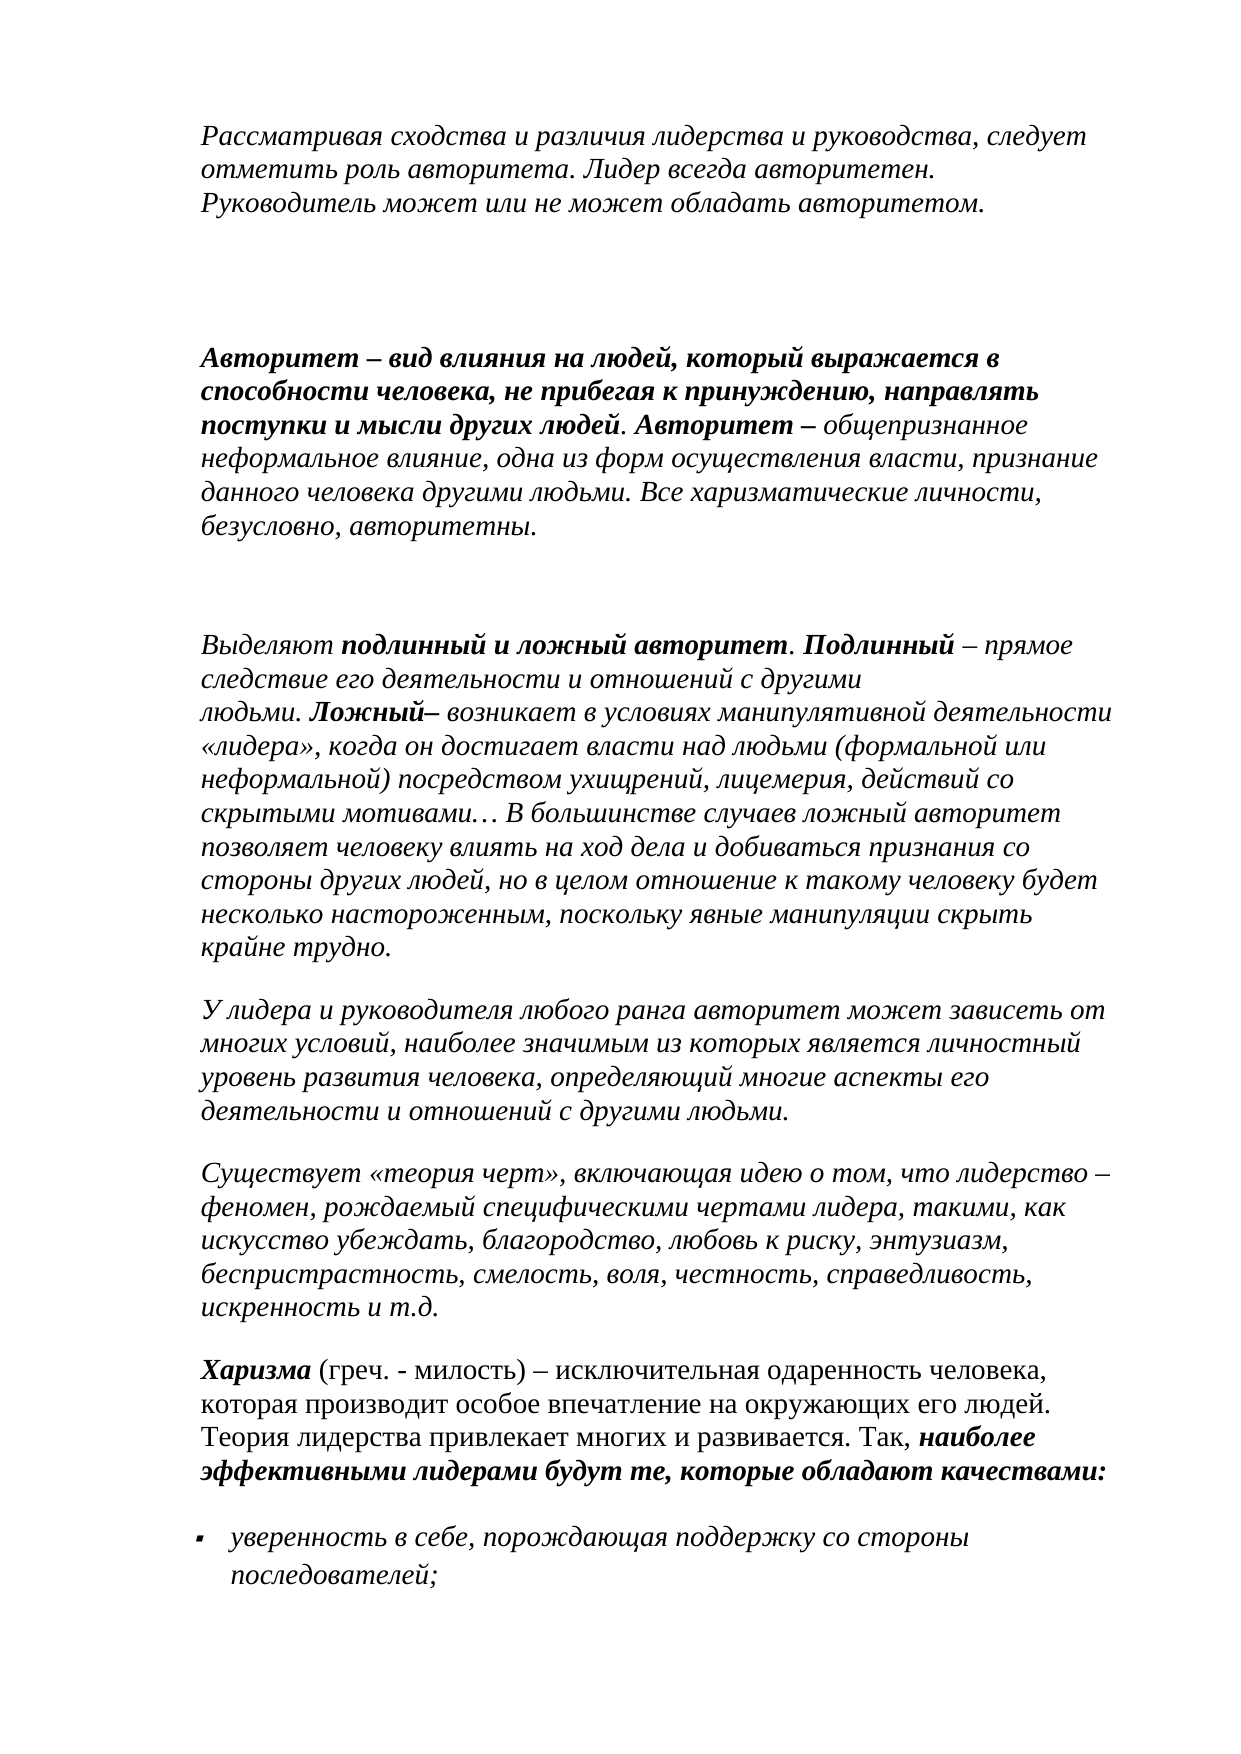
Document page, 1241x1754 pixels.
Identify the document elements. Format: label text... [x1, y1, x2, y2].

text Харизма (греч. - милость) – исключительная одаренность человека, которая производит особое впечатление на окружающих его людей. Теория лидерства привлекает многих и развивается. Так, наиболее эффективными лидерами будут те, которые обладают качествами: [201, 1352, 1113, 1486]
text Существует «теория черт», включающая идею о том, что лидерство – феномен, рождаемый специфическими чертами лидера, такими, как искусство убеждать, благородство, любовь к риску, энтузиазм, беспристрастность, смелость, воля, честность, справедливость, искренность и т.д. [201, 1155, 1113, 1323]
text Выделяют подлинный и ложный авторитет. Подлинный – прямое следствие его деятельности и отношений с другими людьми. Ложный– возникает в условиях манипулятивной деятельности «лидера», когда он достигает власти над людьми (формальной или неформальной) посредством ухищрений, лицемерия, действий со скрытыми мотивами… В большинстве случаев ложный авторитет позволяет человеку влиять на ход дела и добиваться признания со стороны других людей, но в целом отношение к такому человеку будет несколько настороженным, поскольку явные манипуляции скрыть крайне трудно. [201, 627, 1113, 963]
text Рассматривая сходства и различия лидерства и руководства, следует отметить роль авторитета. Лидер всегда авторитетен. Руководитель может или не может обладать авторитетом. [201, 118, 1113, 219]
text У лидера и руководителя любого ранга авторитет может зависеть от многих условий, наиболее значимым из которых является личностный уровень развития человека, определяющий многие аспекты его деятельности и отношений с другими людьми. [201, 992, 1113, 1126]
list уверенность в себе, порождающая поддержку со стороны последователей; [193, 1516, 1152, 1591]
text Авторитет – вид влияния на людей, который выражается в способности человека, не прибегая к принуждению, направлять поступки и мысли других людей. Авторитет – общепризнанное неформальное влияние, одна из форм осуществления власти, признание данного человека другими людьми. Все харизматические личности, безусловно, авторитетны. [201, 340, 1113, 541]
